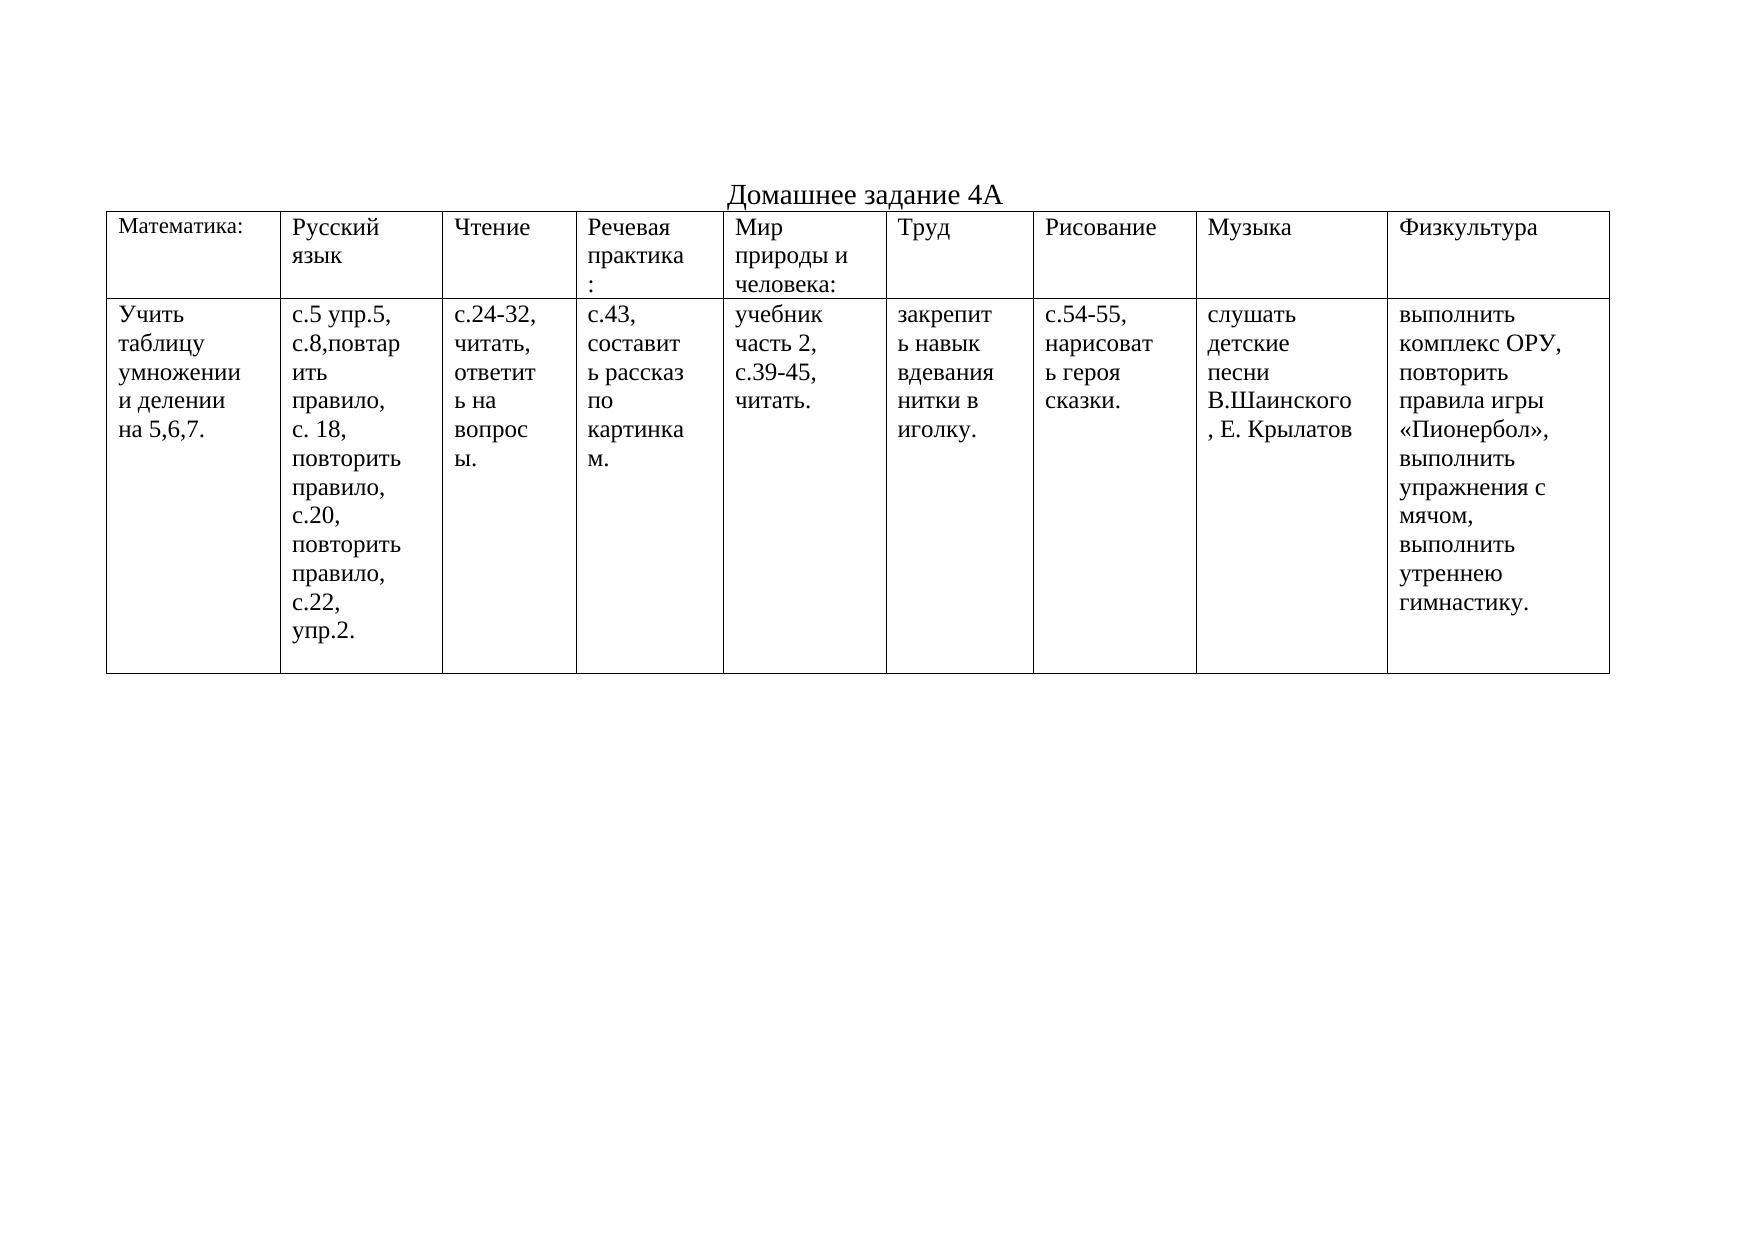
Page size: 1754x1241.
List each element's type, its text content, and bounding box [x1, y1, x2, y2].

table_header Труд [887, 212, 1033, 298]
table_header Рисование [1034, 212, 1196, 298]
table_header Чтение [443, 212, 576, 298]
table_cell выполнить комплекс ОРУ, повторить правила игры «Пионербол», выполнить упражнения с мячом, выполнить утреннею гимнастику. [1388, 299, 1609, 673]
table_cell с.5 упр.5, с.8,повтарить правило, с. 18, повторить правило, с.20, повторить правило, с.22, упр.2. [281, 299, 442, 673]
table_header Музыка [1197, 212, 1387, 298]
text Домашнее задание 4А [118, 177, 1612, 211]
table_cell с.54-55, нарисовать героя сказки. [1034, 299, 1196, 673]
table_header Речевая практика: [577, 212, 723, 298]
table_cell Учить таблицу умножении и делении на 5,6,7. [107, 299, 280, 673]
table_cell с.43, составить рассказ по картинкам. [577, 299, 723, 673]
table_cell закрепить навык вдевания нитки в иголку. [887, 299, 1033, 673]
table_header Мир природы и человека: [724, 212, 886, 298]
table_cell с.24-32, читать, ответить на вопросы. [443, 299, 576, 673]
table_cell учебник часть 2, с.39-45, читать. [724, 299, 886, 673]
table_header Физкультура [1388, 212, 1609, 298]
table_cell слушать детские песни В.Шаинского, Е. Крылатов [1197, 299, 1387, 673]
table_header Русский язык [281, 212, 442, 298]
table_header Математика: [107, 212, 280, 298]
